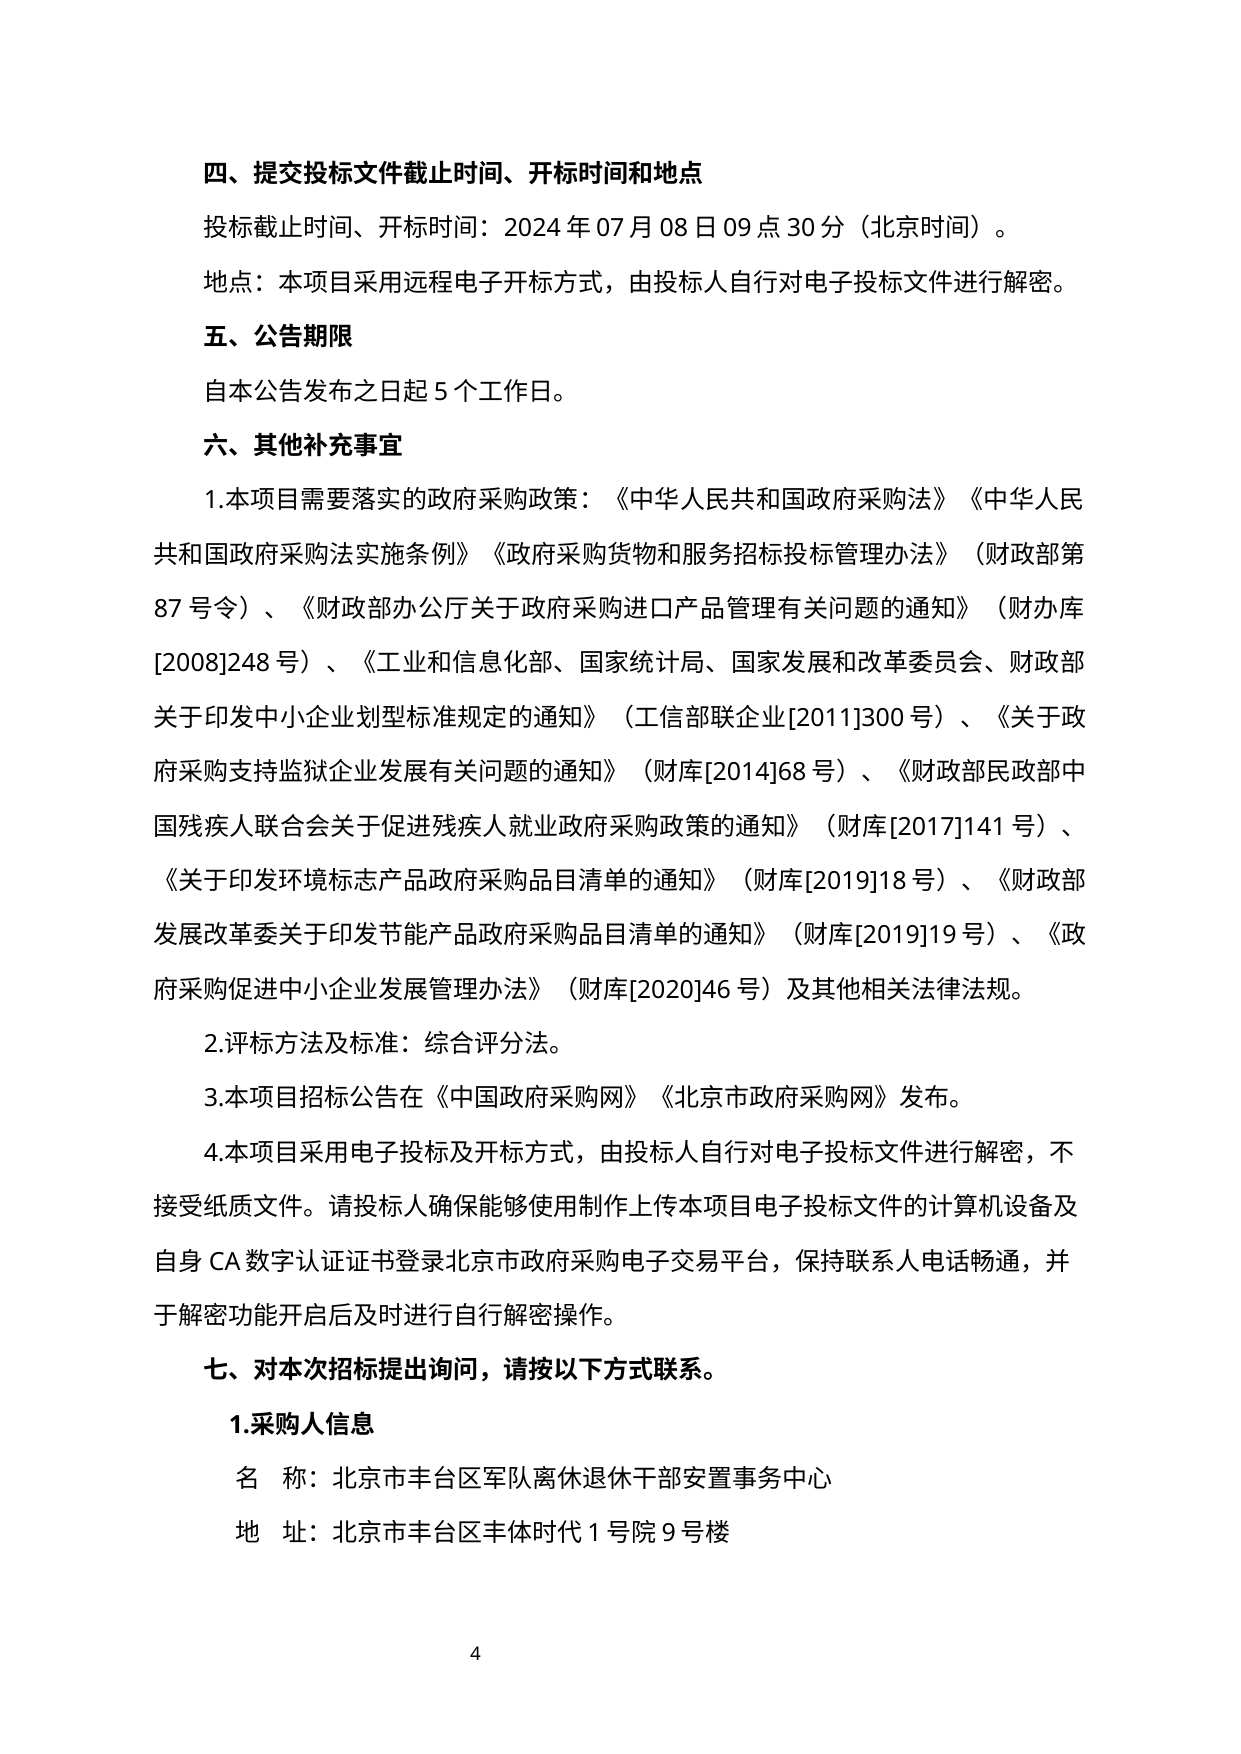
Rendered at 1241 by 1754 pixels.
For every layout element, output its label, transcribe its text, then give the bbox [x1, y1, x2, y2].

text 1.本项目需要落实的政府采购政策：《中华人民共和国政府采购法》《中华人民共和国政府采购法实施条例》《政府采购货物和服务招标投标管理办法》（财政部第87号令）、《财政部办公厅关于政府采购进口产品管理有关问题的通知》（财办库[2008]248号）、《工业和信息化部、国家统计局、国家发展和改革委员会、财政部关于印发中小企业划型标准规定的通知》（工信部联企业[2011]300号）、《关于政府采购支持监狱企业发展有关问题的通知》（财库[2014]68号）、《财政部民政部中国残疾人联合会关于促进残疾人就业政府采购政策的通知》（财库[2017]141号）、《关于印发环境标志产品政府采购品目清单的通知》（财库[2019]18号）、《财政部 发展改革委关于印发节能产品政府采购品目清单的通知》（财库[2019]19号）、《政府采购促进中小企业发展管理办法》（财库[2020]46号）及其他相关法律法规。 [153, 480, 1087, 1005]
subtitle 七、对本次招标提出询问，请按以下方式联系。 [153, 1350, 1087, 1386]
text 自本公告发布之日起5个工作日。 [153, 371, 1087, 407]
text 2.评标方法及标准：综合评分法。 [153, 1023, 1087, 1060]
text 投标截止时间、开标时间：2024年07月08日09点30分（北京时间）。 [153, 208, 1087, 244]
text 地 址：北京市丰台区丰体时代1号院9号楼 [235, 1513, 1087, 1549]
text 名 称：北京市丰台区军队离休退休干部安置事务中心 [235, 1458, 1087, 1495]
text 地点：本项目采用远程电子开标方式，由投标人自行对电子投标文件进行解密。 [153, 262, 1087, 298]
subtitle 六、其他补充事宜 [153, 425, 1087, 462]
text 4.本项目采用电子投标及开标方式，由投标人自行对电子投标文件进行解密，不接受纸质文件。请投标人确保能够使用制作上传本项目电子投标文件的计算机设备及自身CA数字认证证书登录北京市政府采购电子交易平台，保持联系人电话畅通，并于解密功能开启后及时进行自行解密操作。 [153, 1132, 1087, 1332]
subtitle 四、提交投标文件截止时间、开标时间和地点 [153, 153, 1087, 190]
text 1.采购人信息 [153, 1404, 1087, 1440]
text 3.本项目招标公告在《中国政府采购网》《北京市政府采购网》发布。 [153, 1078, 1087, 1114]
subtitle 五、公告期限 [153, 317, 1087, 353]
